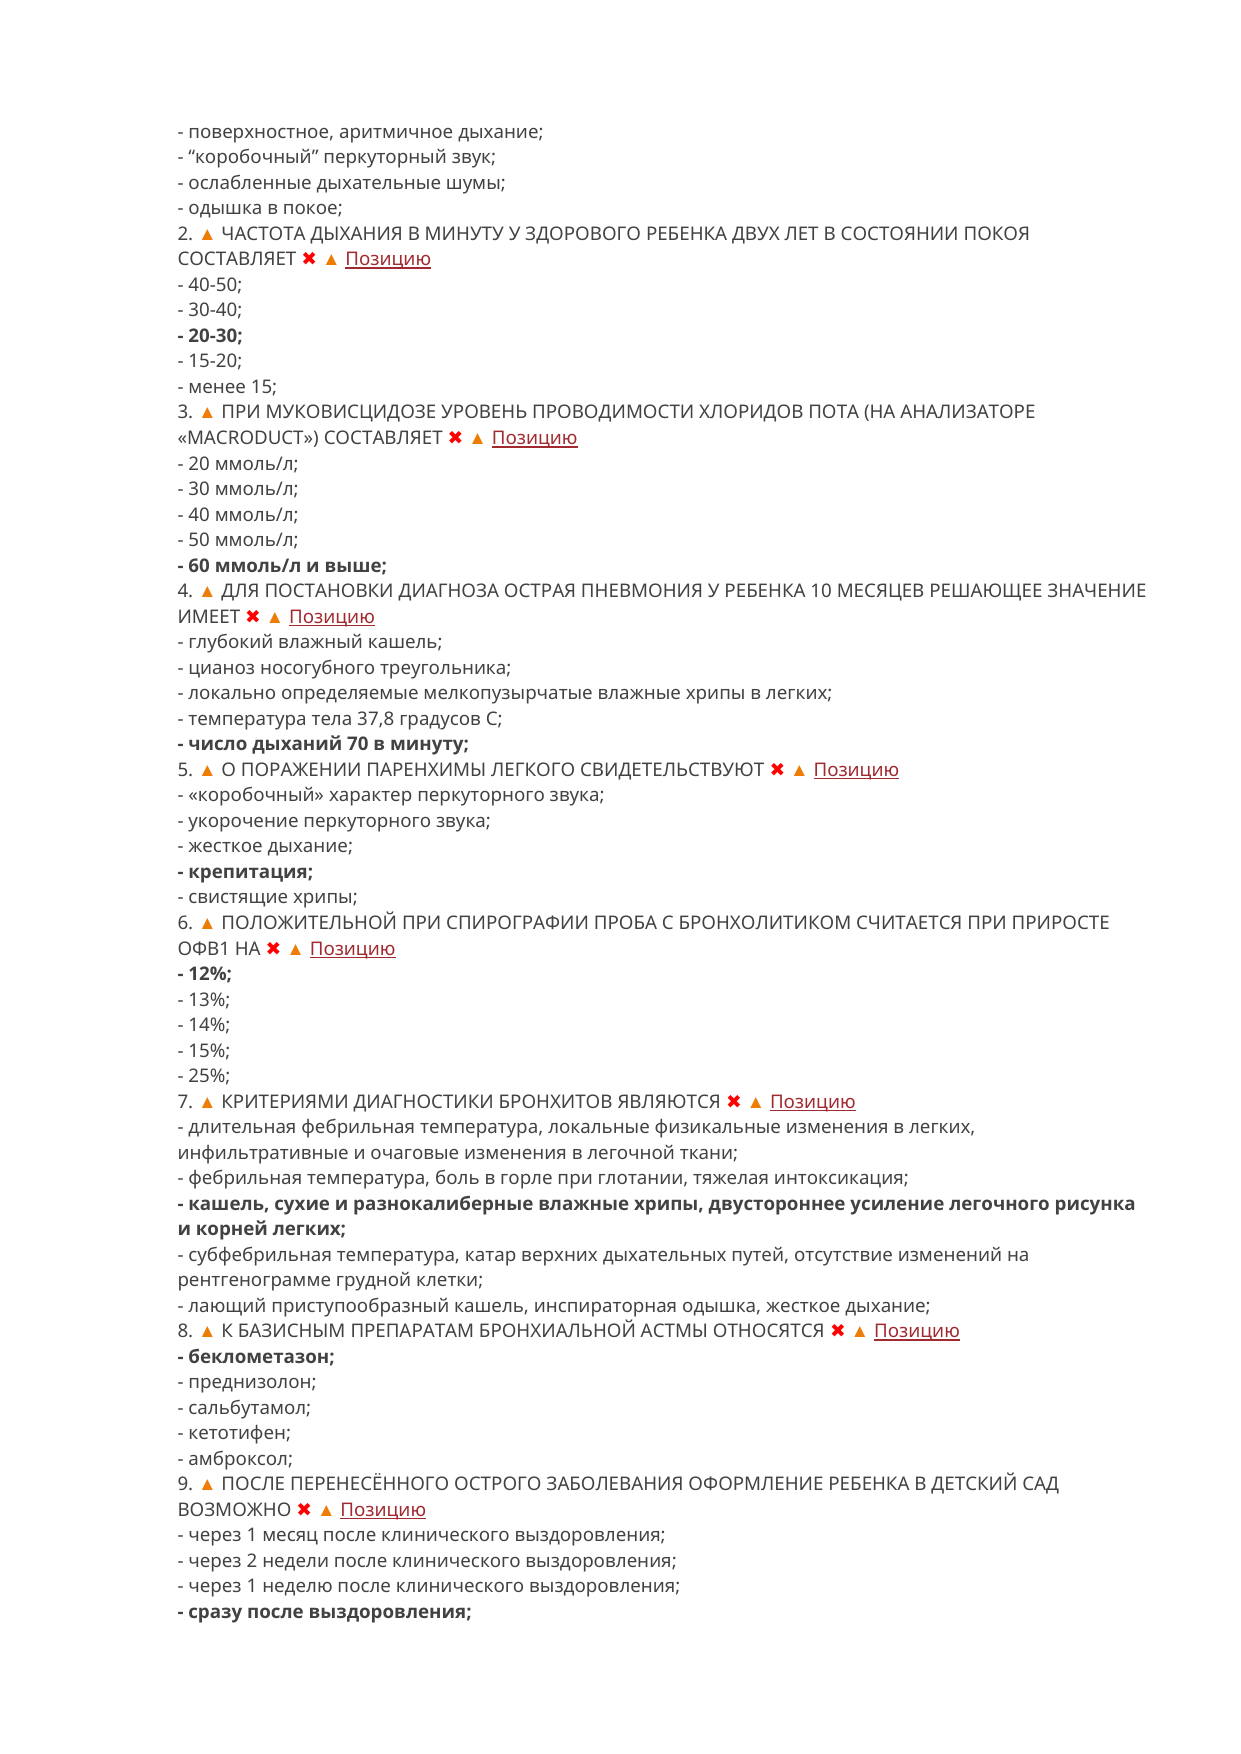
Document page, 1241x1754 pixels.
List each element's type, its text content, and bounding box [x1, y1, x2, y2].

text 7. ▲ КРИТЕРИЯМИ ДИАГНОСТИКИ БРОНХИТОВ ЯВЛЯЮТСЯ ✖ ▲ Позицию [177, 1088, 1152, 1113]
text - локально определяемые мелкопузырчатые влажные хрипы в легких; [177, 679, 1152, 705]
text - число дыханий 70 в минуту; [177, 731, 1152, 756]
text - кетотифен; [177, 1420, 1152, 1445]
text - 14%; [177, 1011, 1152, 1037]
text - через 1 месяц после клинического выздоровления; [177, 1522, 1152, 1547]
text - жесткое дыхание; [177, 833, 1152, 858]
text 2. ▲ ЧАСТОТА ДЫХАНИЯ В МИНУТУ У ЗДОРОВОГО РЕБЕНКА ДВУХ ЛЕТ В СОСТОЯНИИ ПОКОЯ СОСТАВЛЯЕТ ✖ ▲ Позицию [177, 220, 1152, 271]
text - 30-40; [177, 297, 1152, 322]
text - 20 ммоль/л; [177, 450, 1152, 475]
text 4. ▲ ДЛЯ ПОСТАНОВКИ ДИАГНОЗА ОСТРАЯ ПНЕВМОНИЯ У РЕБЕНКА 10 МЕСЯЦЕВ РЕШАЮЩЕЕ ЗНАЧЕНИЕ ИМЕЕТ ✖ ▲ Позицию [177, 577, 1152, 628]
text - через 1 неделю после клинического выздоровления; [177, 1573, 1152, 1598]
text - 15%; [177, 1037, 1152, 1062]
text - длительная фебрильная температура, локальные физикальные изменения в легких, инфильтративные и очаговые изменения в легочной ткани; [177, 1113, 1152, 1164]
text - 15-20; [177, 348, 1152, 373]
text - лающий приступообразный кашель, инспираторная одышка, жесткое дыхание; [177, 1292, 1152, 1318]
text - укорочение перкуторного звука; [177, 807, 1152, 833]
text - 13%; [177, 986, 1152, 1011]
text 3. ▲ ПРИ МУКОВИСЦИДОЗЕ УРОВЕНЬ ПРОВОДИМОСТИ ХЛОРИДОВ ПОТА (НА АНАЛИЗАТОРЕ «MACRODUCT») СОСТАВЛЯЕТ ✖ ▲ Позицию [177, 399, 1152, 450]
text - поверхностное, аритмичное дыхание; [177, 118, 1152, 144]
text - свистящие хрипы; [177, 884, 1152, 909]
text 8. ▲ К БАЗИСНЫМ ПРЕПАРАТАМ БРОНХИАЛЬНОЙ АСТМЫ ОТНОСЯТСЯ ✖ ▲ Позицию [177, 1318, 1152, 1343]
text - 40-50; [177, 271, 1152, 297]
text - крепитация; [177, 858, 1152, 884]
text - преднизолон; [177, 1369, 1152, 1394]
text - субфебрильная температура, катар верхних дыхательных путей, отсутствие изменений на рентгенограмме грудной клетки; [177, 1241, 1152, 1292]
text - температура тела 37,8 градусов С; [177, 705, 1152, 731]
text - глубокий влажный кашель; [177, 628, 1152, 654]
text - 50 ммоль/л; [177, 526, 1152, 552]
text - одышка в покое; [177, 195, 1152, 220]
text 9. ▲ ПОСЛЕ ПЕРЕНЕСЁННОГО ОСТРОГО ЗАБОЛЕВАНИЯ ОФОРМЛЕНИЕ РЕБЕНКА В ДЕТСКИЙ САД ВОЗМОЖНО ✖ ▲ Позицию [177, 1471, 1152, 1522]
text - 60 ммоль/л и выше; [177, 552, 1152, 577]
text - “коробочный” перкуторный звук; [177, 144, 1152, 169]
text - «коробочный» характер перкуторного звука; [177, 782, 1152, 807]
text - 25%; [177, 1062, 1152, 1088]
text - беклометазон; [177, 1343, 1152, 1369]
text - амброксол; [177, 1445, 1152, 1471]
text - сальбутамол; [177, 1394, 1152, 1420]
text - 20-30; [177, 322, 1152, 348]
text - фебрильная температура, боль в горле при глотании, тяжелая интоксикация; [177, 1164, 1152, 1190]
text - сразу после выздоровления; [177, 1598, 1152, 1624]
text 6. ▲ ПОЛОЖИТЕЛЬНОЙ ПРИ СПИРОГРАФИИ ПРОБА С БРОНХОЛИТИКОМ СЧИТАЕТСЯ ПРИ ПРИРОСТЕ ОФВ1 НА ✖ ▲ Позицию [177, 909, 1152, 960]
text - кашель, сухие и разнокалиберные влажные хрипы, двустороннее усиление легочного рисунка и корней легких; [177, 1190, 1152, 1241]
text - 30 ммоль/л; [177, 475, 1152, 501]
text - через 2 недели после клинического выздоровления; [177, 1547, 1152, 1573]
text - менее 15; [177, 373, 1152, 399]
text - ослабленные дыхательные шумы; [177, 169, 1152, 195]
text - 12%; [177, 960, 1152, 986]
text - 40 ммоль/л; [177, 501, 1152, 526]
text - цианоз носогубного треугольника; [177, 654, 1152, 679]
text 5. ▲ О ПОРАЖЕНИИ ПАРЕНХИМЫ ЛЕГКОГО СВИДЕТЕЛЬСТВУЮТ ✖ ▲ Позицию [177, 756, 1152, 782]
